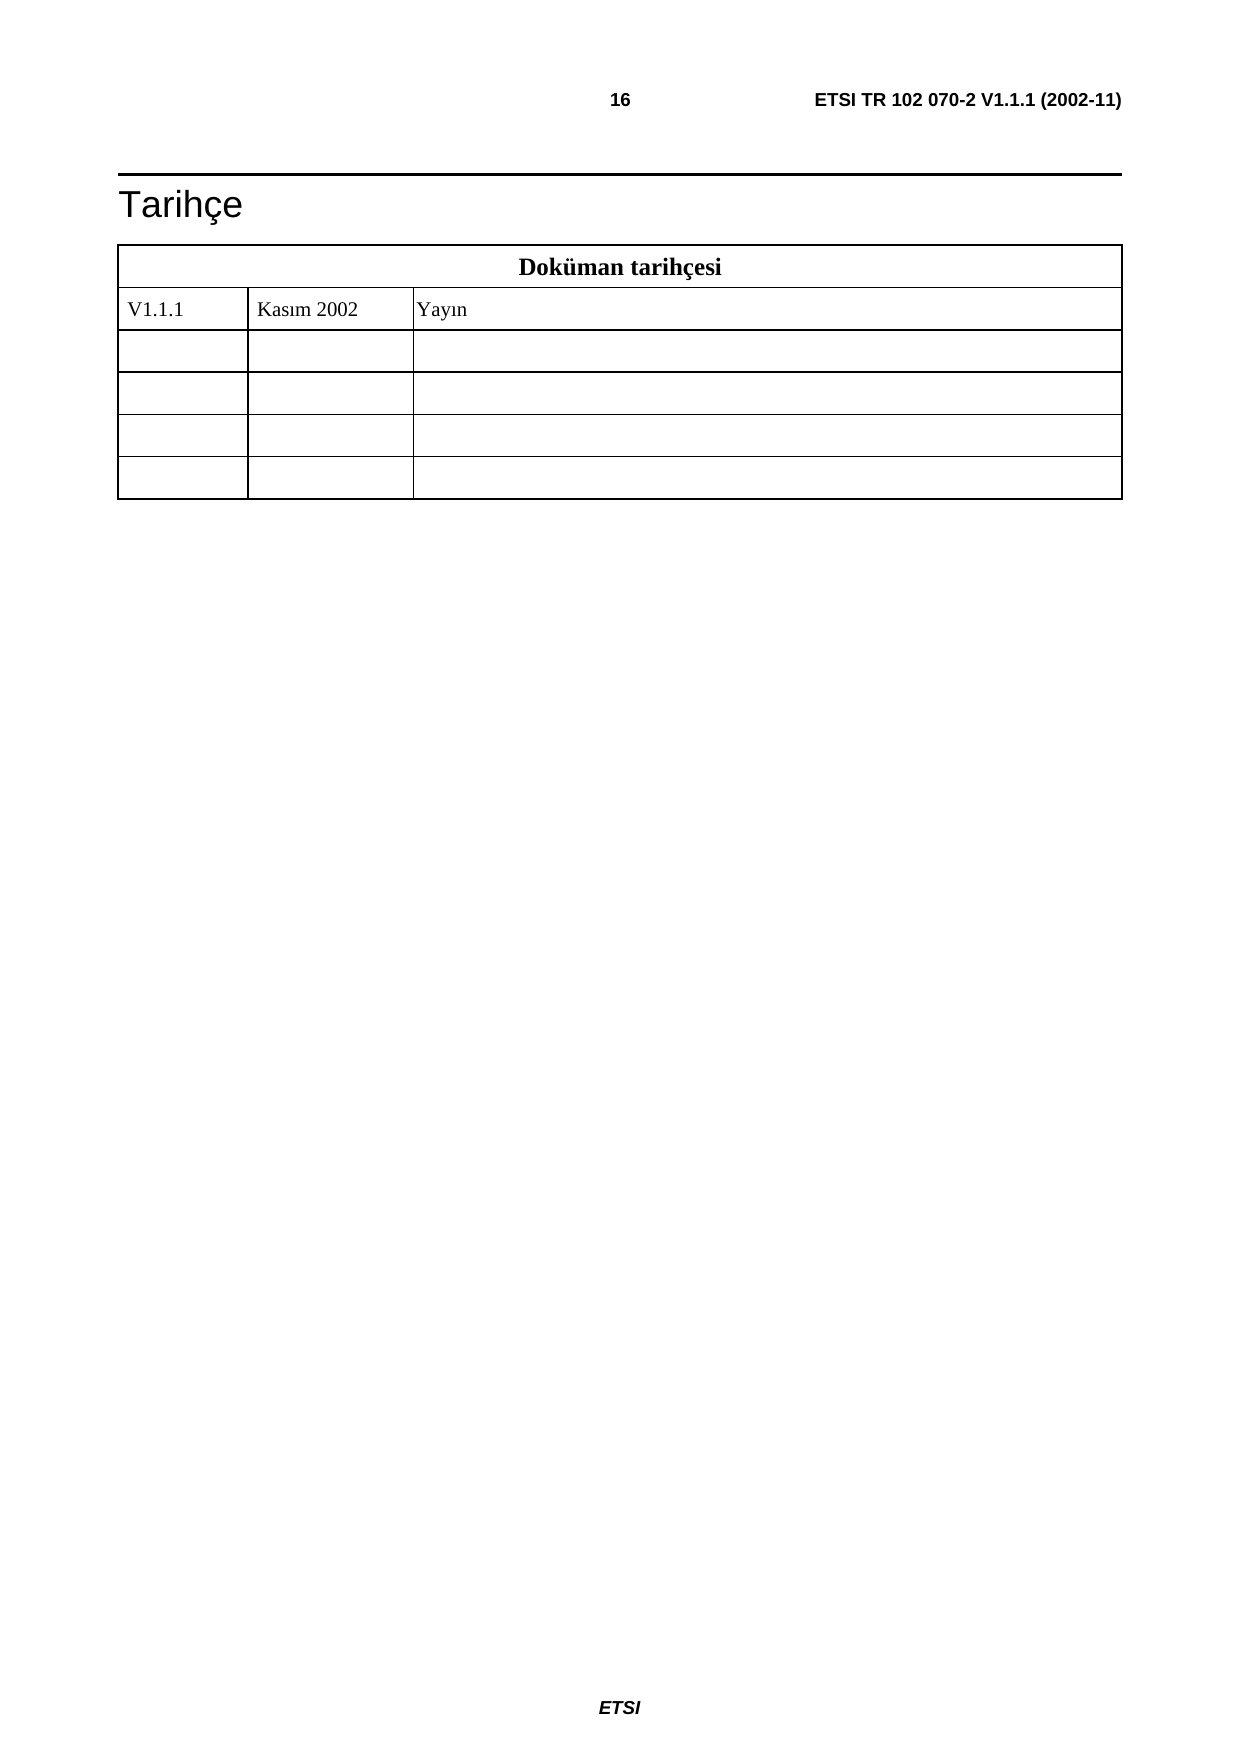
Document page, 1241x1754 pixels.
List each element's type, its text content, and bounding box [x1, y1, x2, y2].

table_cell [119, 415, 247, 456]
table_cell [119, 331, 247, 371]
table_cell [414, 373, 1121, 413]
table_cell [249, 457, 413, 498]
table_cell [249, 373, 413, 413]
table_cell V1.1.1 [119, 288, 247, 329]
table_cell [414, 331, 1121, 371]
table_header Doküman tarihçesi [119, 246, 1121, 287]
table_cell [414, 457, 1121, 498]
subtitle Tarihçe [118, 176, 1122, 225]
table_cell Kasım 2002 [249, 288, 413, 329]
table_cell [249, 331, 413, 371]
table_cell [119, 457, 247, 498]
table_cell [414, 415, 1121, 456]
table_cell [119, 373, 247, 413]
table_cell [249, 415, 413, 456]
table_cell Yayın [414, 288, 1121, 329]
